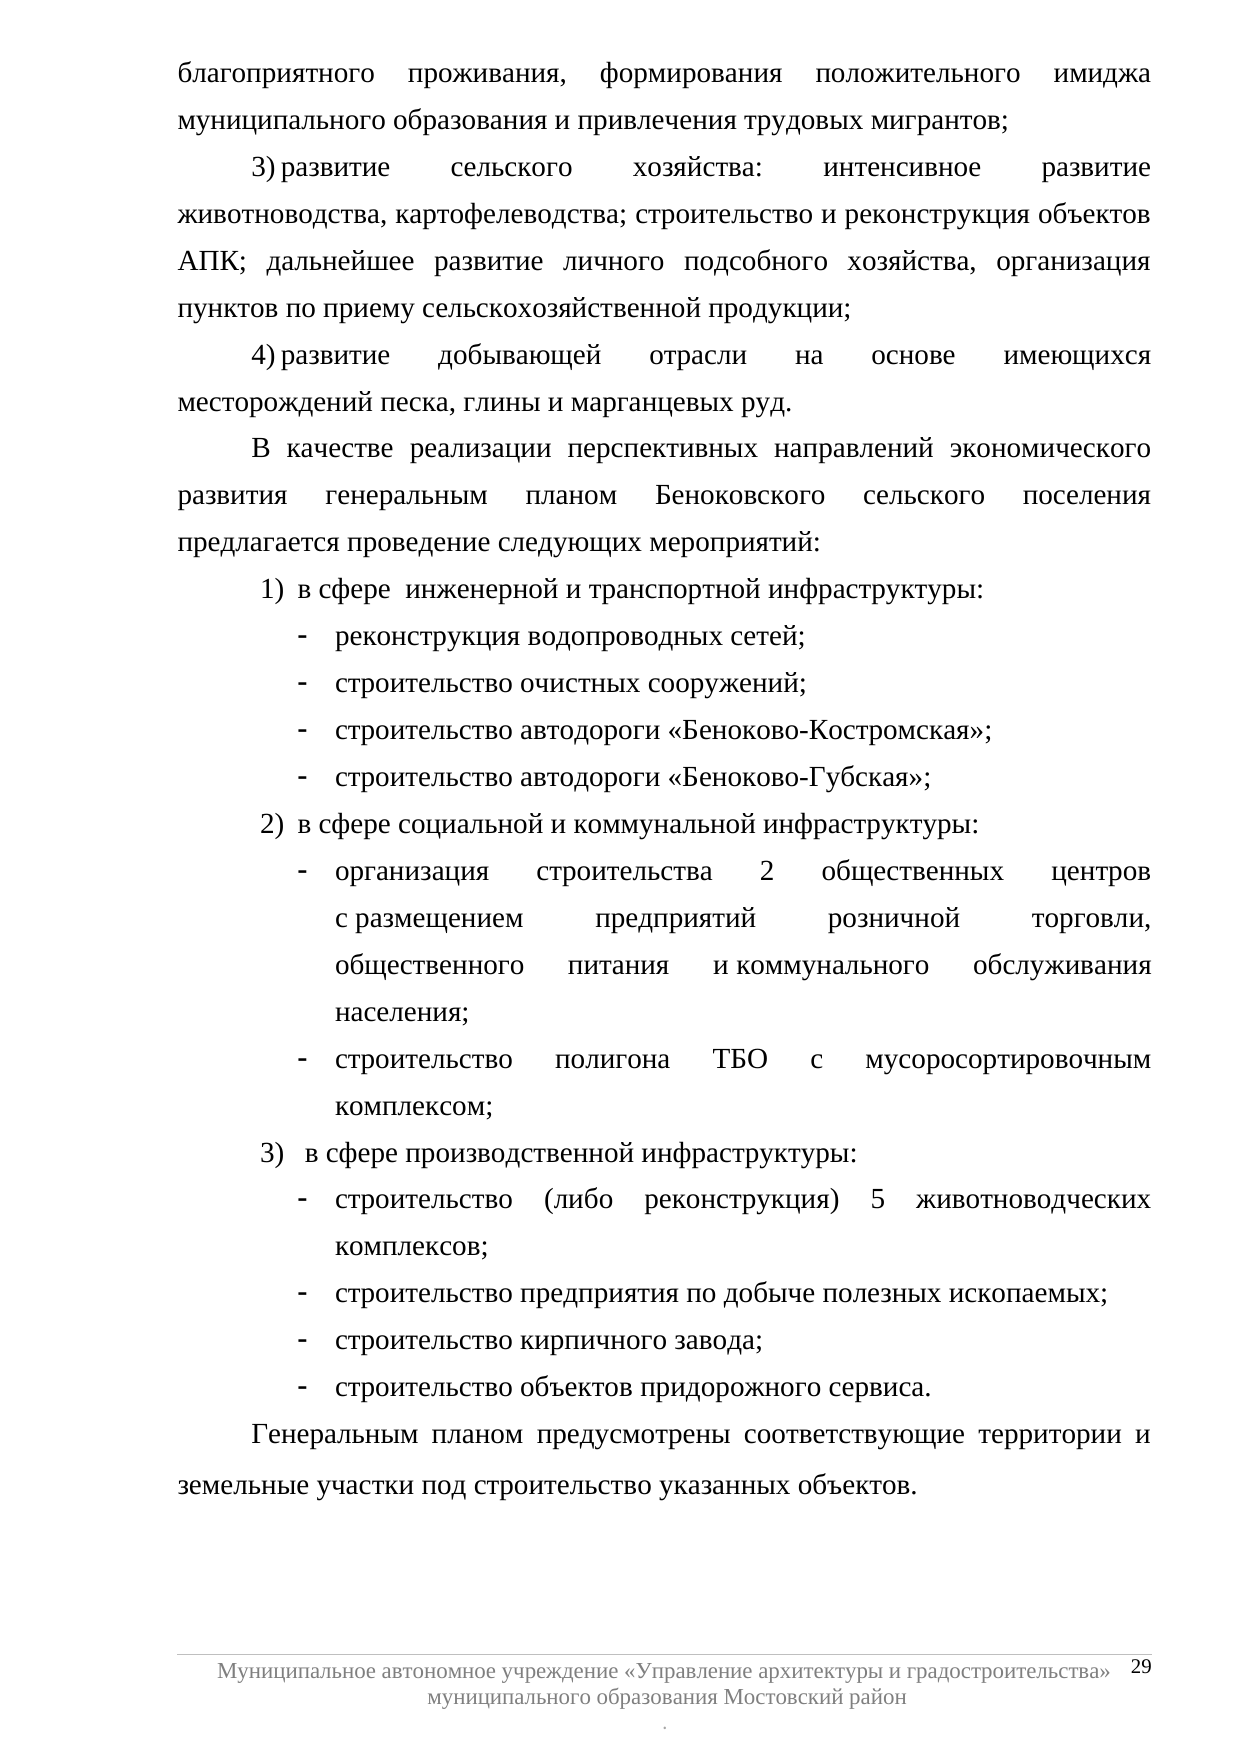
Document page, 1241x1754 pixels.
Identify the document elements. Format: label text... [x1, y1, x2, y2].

list в сфере инженерной и транспортной инфраструктуры: [260, 571, 1152, 605]
list строительство предприятия по добыче полезных ископаемых; [297, 1275, 1152, 1309]
list строительство автодороги «Беноково-Губская»; [297, 759, 1152, 793]
text Генеральным планом предусмотрены соответствующие территории и земельные участки под строительство указанных объектов. [177, 1417, 1152, 1501]
list строительство очистных сооружений; [297, 665, 1152, 699]
list строительство автодороги «Беноково-Костромская»; [297, 712, 1152, 746]
list в сфере производственной инфраструктуры: [260, 1135, 1152, 1168]
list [177, 56, 1152, 136]
list развитие сельского хозяйства: интенсивное развитие животноводства, картофелеводства; строительство и реконструкция объектов АПК; дальнейшее развитие личного подсобного хозяйства, организация пунктов по приему сельскохозяйственной продукции; [177, 149, 1152, 323]
list строительство объектов придорожного сервиса. [297, 1369, 1152, 1403]
text В качестве реализации перспективных направлений экономического развития генеральным планом Беноковского сельского поселения предлагается проведение следующих мероприятий: [177, 431, 1152, 558]
list развитие добывающей отрасли на основе имеющихся месторождений песка, глины и марганцевых руд. [177, 337, 1152, 417]
list строительство кирпичного завода; [297, 1322, 1152, 1356]
list строительство полигона ТБО с мусоросортировочным комплексом; [297, 1041, 1152, 1121]
list организация строительства 2 общественных центров с размещением предприятий розничной торговли, общественного питания и коммунального обслуживания населения; [297, 853, 1152, 1027]
list реконструкция водопроводных сетей; [297, 618, 1152, 652]
list строительство (либо реконструкция) 5 животноводческих комплексов; [297, 1182, 1152, 1262]
list в сфере социальной и коммунальной инфраструктуры: [260, 806, 1152, 840]
